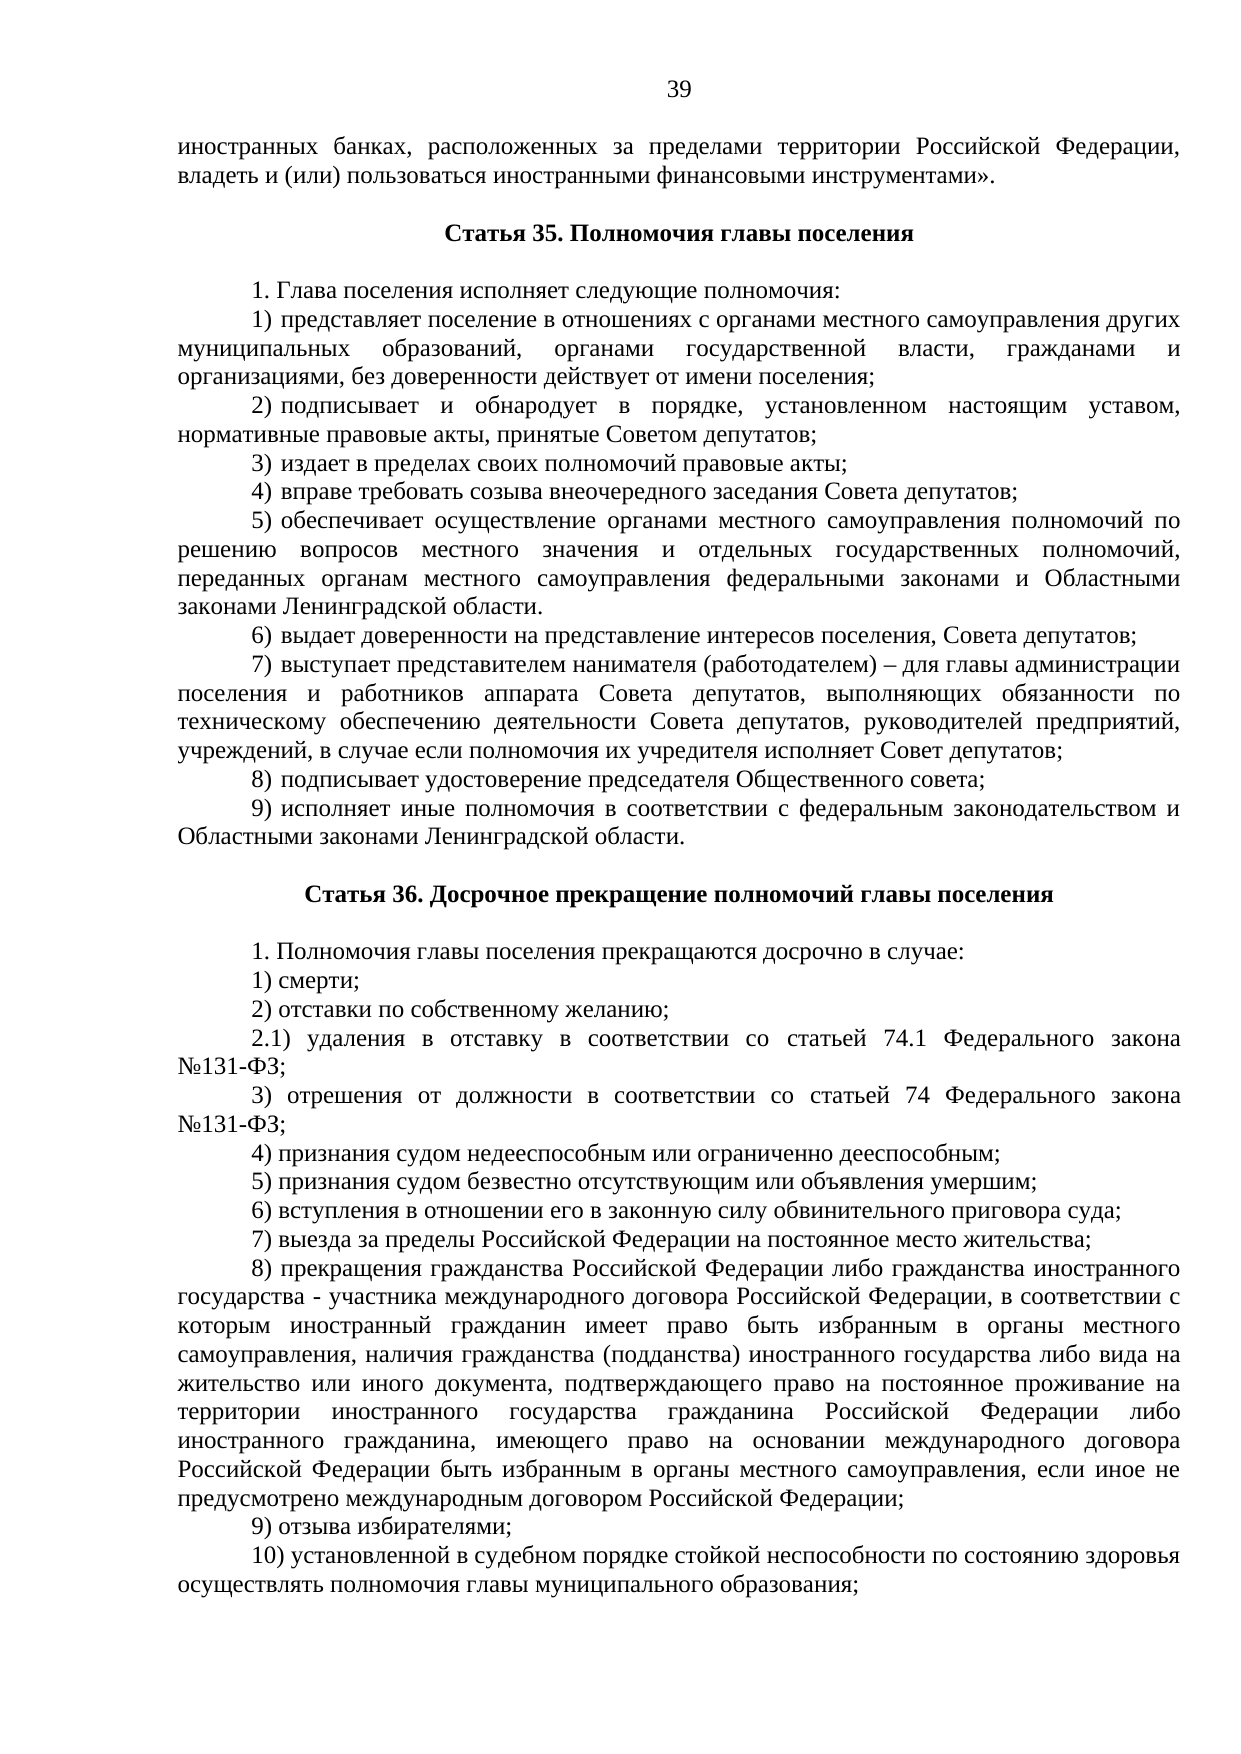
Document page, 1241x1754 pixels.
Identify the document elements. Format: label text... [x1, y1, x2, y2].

list обеспечивает осуществление органами местного самоуправления полномочий по решению вопросов местного значения и отдельных государственных полномочий, переданных органам местного самоуправления федеральными законами и Областными законами Ленинградской области. [177, 505, 1181, 620]
text 1. Полномочия главы поселения прекращаются досрочно в случае: [177, 936, 1181, 965]
text 5) признания судом безвестно отсутствующим или объявления умершим; [177, 1166, 1181, 1195]
text 2.1) удаления в отставку в соответствии со статьей 74.1 Федерального закона №131-ФЗ; [177, 1023, 1181, 1080]
text 10) установленной в судебном порядке стойкой неспособности по состоянию здоровья осуществлять полномочия главы муниципального образования; [177, 1540, 1181, 1598]
list подписывает удостоверение председателя Общественного совета; [177, 764, 1181, 793]
text 8) прекращения гражданства Российской Федерации либо гражданства иностранного государства - участника международного договора Российской Федерации, в соответствии с которым иностранный гражданин имеет право быть избранным в органы местного самоуправления, наличия гражданства (подданства) иностранного государства либо вида на жительство или иного документа, подтверждающего право на постоянное проживание на территории иностранного государства гражданина Российской Федерации либо иностранного гражданина, имеющего право на основании международного договора Российской Федерации быть избранным в органы местного самоуправления, если иное не предусмотрено международным договором Российской Федерации; [177, 1253, 1181, 1511]
list вправе требовать созыва внеочередного заседания Совета депутатов; [177, 476, 1181, 505]
text 1. Глава поселения исполняет следующие полномочия: [177, 275, 1181, 304]
text 7) выезда за пределы Российской Федерации на постоянное место жительства; [177, 1224, 1181, 1253]
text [177, 131, 1181, 189]
list выступает представителем нанимателя (работодателем) – для главы администрации поселения и работников аппарата Совета депутатов, выполняющих обязанности по техническому обеспечению деятельности Совета депутатов, руководителей предприятий, учреждений, в случае если полномочия их учредителя исполняет Совет депутатов; [177, 649, 1181, 764]
list издает в пределах своих полномочий правовые акты; [177, 448, 1181, 476]
text 6) вступления в отношении его в законную силу обвинительного приговора суда; [177, 1195, 1181, 1224]
text 4) признания судом недееспособным или ограниченно дееспособным; [177, 1138, 1181, 1166]
text 1) смерти; [177, 965, 1181, 994]
text 3) отрешения от должности в соответствии со статьей 74 Федерального закона №131-ФЗ; [177, 1080, 1181, 1138]
list исполняет иные полномочия в соответствии с федеральным законодательством и Областными законами Ленинградской области. [177, 793, 1181, 850]
text Статья 36. Досрочное прекращение полномочий главы поселения [177, 879, 1181, 908]
list подписывает и обнародует в порядке, установленном настоящим уставом, нормативные правовые акты, принятые Советом депутатов; [177, 390, 1181, 448]
list выдает доверенности на представление интересов поселения, Совета депутатов; [177, 620, 1181, 649]
text Статья 35. Полномочия главы поселения [177, 218, 1181, 246]
list представляет поселение в отношениях с органами местного самоуправления других муниципальных образований, органами государственной власти, гражданами и организациями, без доверенности действует от имени поселения; [177, 304, 1181, 390]
text 9) отзыва избирателями; [177, 1511, 1181, 1540]
text 2) отставки по собственному желанию; [177, 994, 1181, 1023]
